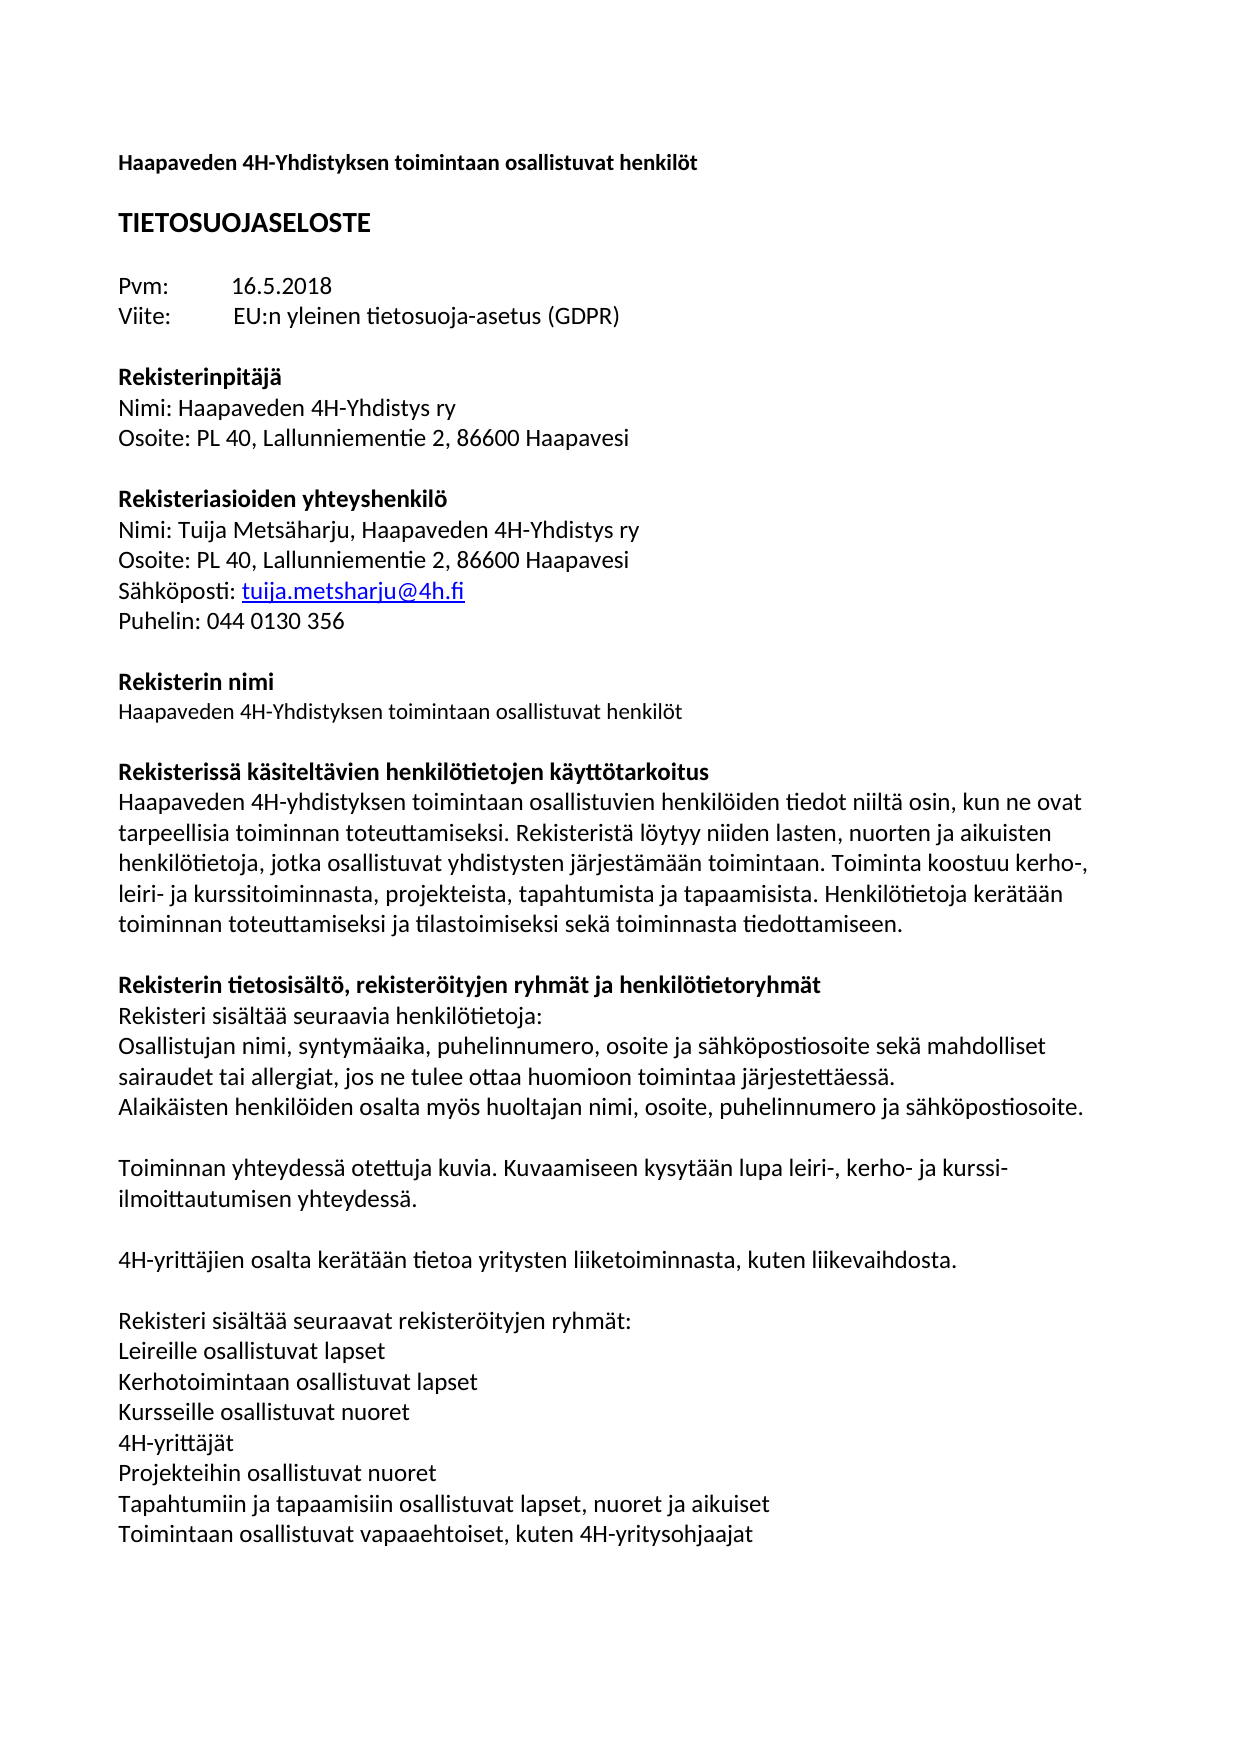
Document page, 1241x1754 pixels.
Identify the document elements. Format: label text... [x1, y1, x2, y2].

text Rekisterin nimi [118, 667, 1122, 697]
text Haapaveden 4H-yhdistyksen toimintaan osallistuvien henkilöiden tiedot niiltä osin, kun ne ovat tarpeellisia toiminnan toteuttamiseksi. Rekisteristä löytyy niiden lasten, nuorten ja aikuisten henkilötietoja, jotka osallistuvat yhdistysten järjestämään toimintaan. Toiminta koostuu kerho-, leiri- ja kurssitoiminnasta, projekteista, tapahtumista ja tapaamisista. Henkilötietoja kerätään toiminnan toteuttamiseksi ja tilastoimiseksi sekä toiminnasta tiedottamiseen. [118, 786, 1122, 939]
text Nimi: Haapaveden 4H-Yhdistys ry [118, 392, 1122, 422]
text Toiminnan yhteydessä otettuja kuvia. Kuvaamiseen kysytään lupa leiri-, kerho- ja kurssi-ilmoittautumisen yhteydessä. [118, 1152, 1122, 1213]
text Rekisteriasioiden yhteyshenkilö [118, 483, 1122, 514]
text Toimintaan osallistuvat vapaaehtoiset, kuten 4H-yritysohjaajat [118, 1519, 1122, 1549]
text Leireille osallistuvat lapset [118, 1336, 1122, 1366]
text Haapaveden 4H-Yhdistyksen toimintaan osallistuvat henkilöt [118, 148, 1122, 176]
text Pvm: 16.5.2018 [118, 270, 1122, 300]
text Puhelin: 044 0130 356 [118, 606, 1122, 636]
text Kerhotoimintaan osallistuvat lapset [118, 1366, 1122, 1397]
text TIETOSUOJASELOSTE [118, 204, 1122, 239]
text Rekisteri sisältää seuraavia henkilötietoja: [118, 1000, 1122, 1030]
text 4H-yrittäjät [118, 1427, 1122, 1458]
text Alaikäisten henkilöiden osalta myös huoltajan nimi, osoite, puhelinnumero ja sähköpostiosoite. [118, 1091, 1122, 1122]
text Osoite: PL 40, Lallunniementie 2, 86600 Haapavesi [118, 544, 1122, 575]
text Viite: EU:n yleinen tietosuoja-asetus (GDPR) [118, 300, 1122, 331]
text Osallistujan nimi, syntymäaika, puhelinnumero, osoite ja sähköpostiosoite sekä mahdolliset sairaudet tai allergiat, jos ne tulee ottaa huomioon toimintaa järjestettäessä. [118, 1030, 1122, 1091]
text Nimi: Tuija Metsäharju, Haapaveden 4H-Yhdistys ry [118, 514, 1122, 544]
text Kursseille osallistuvat nuoret [118, 1397, 1122, 1427]
text Haapaveden 4H-Yhdistyksen toimintaan osallistuvat henkilöt [118, 697, 1122, 725]
text Sähköposti: tuija.metsharju@4h.fi [118, 575, 1122, 606]
text Projekteihin osallistuvat nuoret [118, 1458, 1122, 1488]
text Tapahtumiin ja tapaamisiin osallistuvat lapset, nuoret ja aikuiset [118, 1488, 1122, 1519]
text Rekisterin tietosisältö, rekisteröityjen ryhmät ja henkilötietoryhmät [118, 969, 1122, 1000]
text Rekisterinpitäjä [118, 361, 1122, 392]
text 4H-yrittäjien osalta kerätään tietoa yritysten liiketoiminnasta, kuten liikevaihdosta. [118, 1244, 1122, 1274]
text Rekisteri sisältää seuraavat rekisteröityjen ryhmät: [118, 1305, 1122, 1336]
text Osoite: PL 40, Lallunniementie 2, 86600 Haapavesi [118, 422, 1122, 453]
text Rekisterissä käsiteltävien henkilötietojen käyttötarkoitus [118, 756, 1122, 786]
